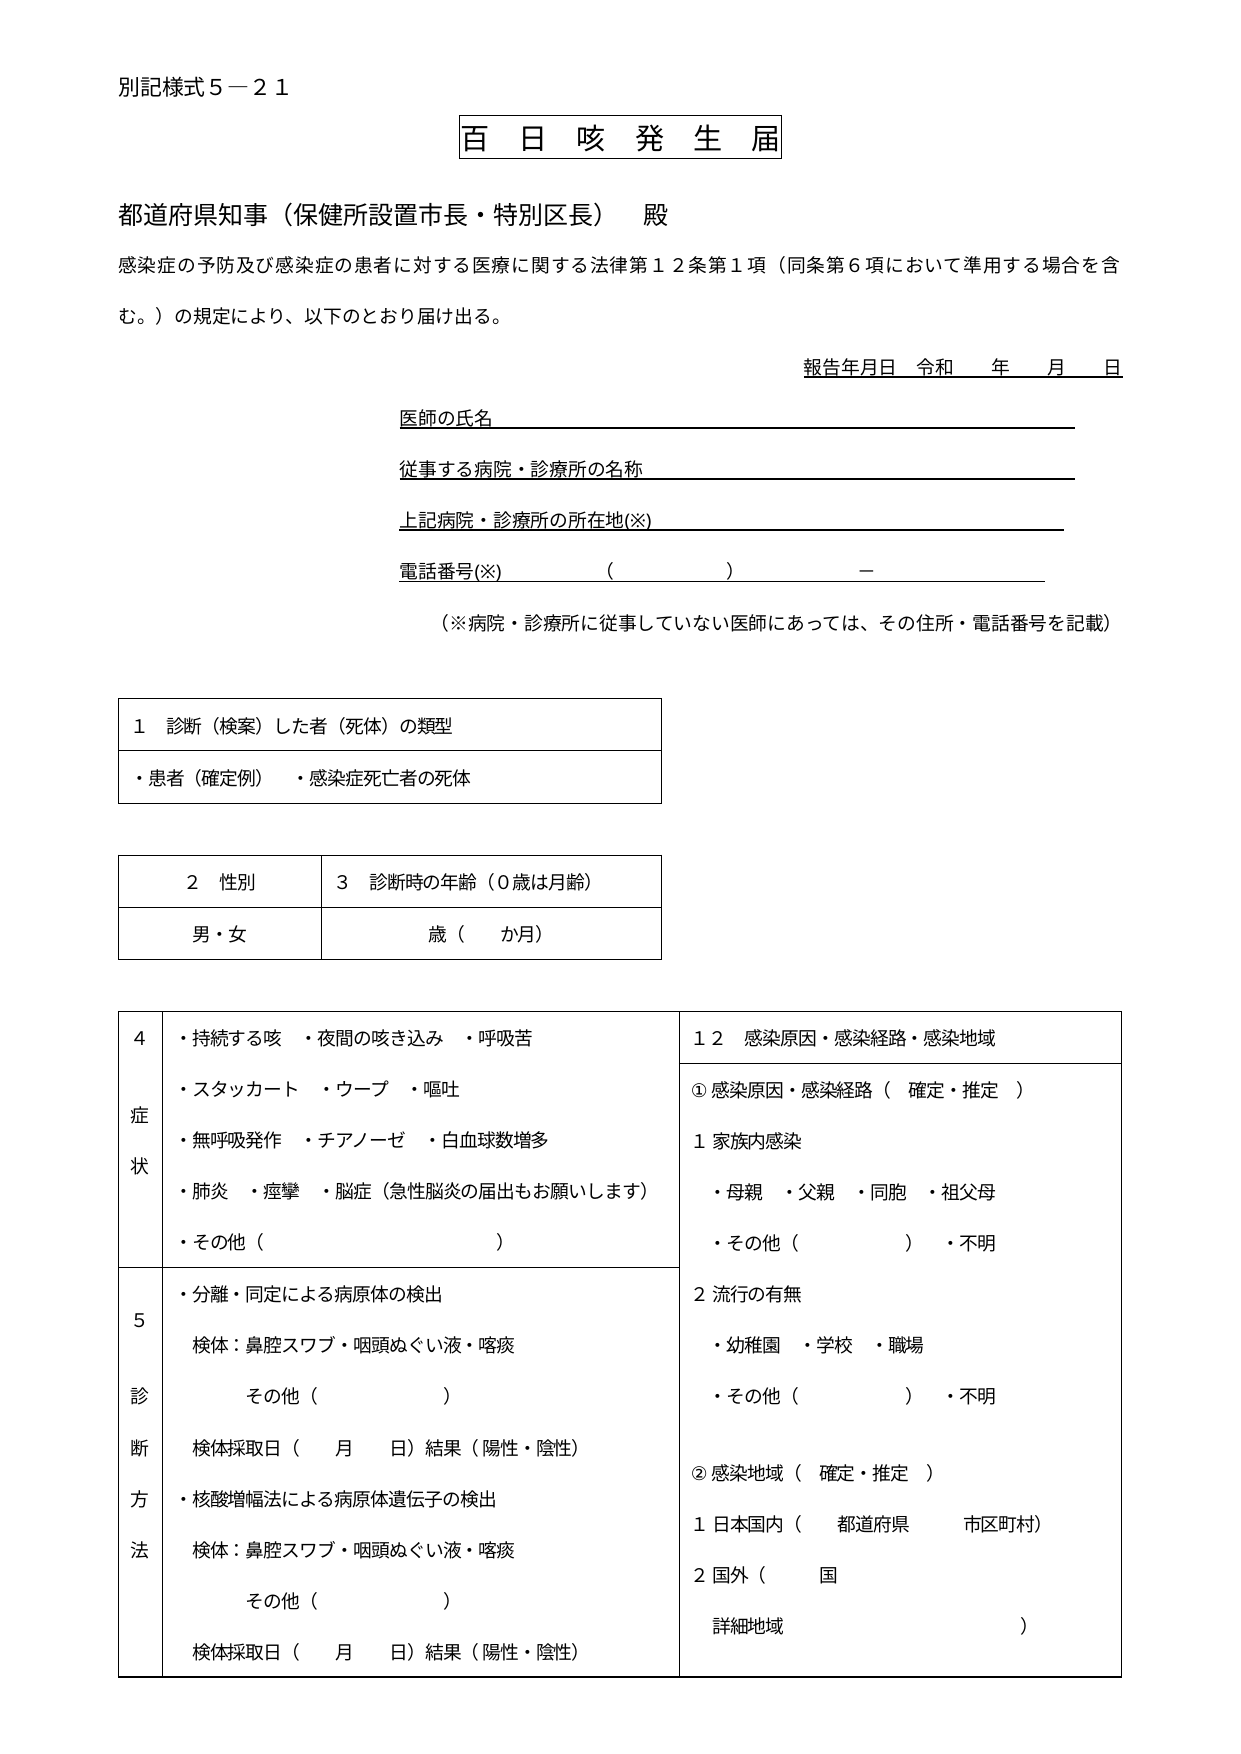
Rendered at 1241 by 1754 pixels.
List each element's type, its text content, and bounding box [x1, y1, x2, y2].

text 上記病院・診療所の所在地(※) [193, 494, 1122, 545]
table_header １ 診断（検案）した者（死体）の類型 [119, 699, 661, 750]
text 医師の氏名 [118, 392, 1122, 443]
text 感染症の予防及び感染症の患者に対する医療に関する法律第１２条第１項（同条第６項において準用する場合を含む。）の規定により、以下のとおり届け出る。 [118, 239, 1122, 341]
table_header ２ 性別 [119, 856, 321, 907]
table_cell 男・女 [119, 908, 321, 959]
table_cell ①感染原因・感染経路（ 確定・推定 ） １ 家族内感染 ・母親 ・父親 ・同胞 ・祖父母 ・その他（ ） ・不明 ２ 流行の有無 ・幼稚園 ・学校 ・職場 ・その他（ ） ・不明 ②感染地域（ 確定・推定 ） １ 日本国内（ 都道府県 市区町村） ２ 国外（ 国 詳細地域 ） ③百日せき含有ワクチン接種歴 １回目 有（ か月）・無・不明 ワクチンの種類（DPT・DPT-IPV・不明） 接種年月日（S･H･R 年 月 日 ・不明） 製造会社/Lot番号（ / ・不明） ２回目 有（ か月）・無・不明 ワクチンの種類（DPT・DPT-IPV・不明） 接種年月日（S･H･R 年 月 日 ・不明） 製造会社/Lot番号（ / ・不明） ３回目 有（ か月）・無・不明 ワクチンの種類（DPT・DPT-IPV・不明） 接種年月日（S･H･R 年 月 日 ・不明） 製造会社/Lot番号（ / ・不明） 追加接種 有（ 歳）・無・不明 ワクチンの種類（DPT・DPT-IPV・不明） 接種年月日（S･H･R 年 月 日 ・不明） 製造会社/Lot番号（ / ・不明） その他：海外で成人用百日せき含有ワクチン（Tdap）の接種歴がある場合 接種年月日（H･R 年 月 日 ・不明） 製造会社/Lot番号（ / ・不明） [680, 1064, 1121, 1676]
text （※病院・診療所に従事していない医師にあっては、その住所・電話番号を記載） [118, 596, 1122, 647]
text 従事する病院・診療所の名称 [193, 443, 1122, 494]
table_header ４ 症 状 [119, 1012, 162, 1267]
table_cell 歳（ か月） [322, 908, 661, 959]
table_cell ５ 診 断 方 法 [119, 1268, 162, 1676]
table_header １２ 感染原因・感染経路・感染地域 [680, 1012, 1121, 1063]
text 別記様式５—２１ [118, 60, 1122, 111]
text 電話番号(※) （ ） － [193, 545, 1122, 596]
table_header ・持続する咳 ・夜間の咳き込み ・呼吸苦 ・スタッカート ・ウープ ・嘔吐 ・無呼吸発作 ・チアノーゼ ・白血球数増多 ・肺炎 ・痙攣 ・脳症（急性脳炎の届出もお願いします） ・その他（ ） [163, 1012, 679, 1267]
table_cell ・患者（確定例） ・感染症死亡者の死体 [119, 751, 661, 802]
table_header ３ 診断時の年齢（０歳は月齢） [322, 856, 661, 907]
text 百 日 咳 発 生 届 [118, 111, 1122, 162]
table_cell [163, 1268, 679, 1676]
text 都道府県知事（保健所設置市長・特別区長） 殿 [118, 188, 1122, 239]
text 報告年月日 令和 年 月 日 [118, 341, 1122, 392]
